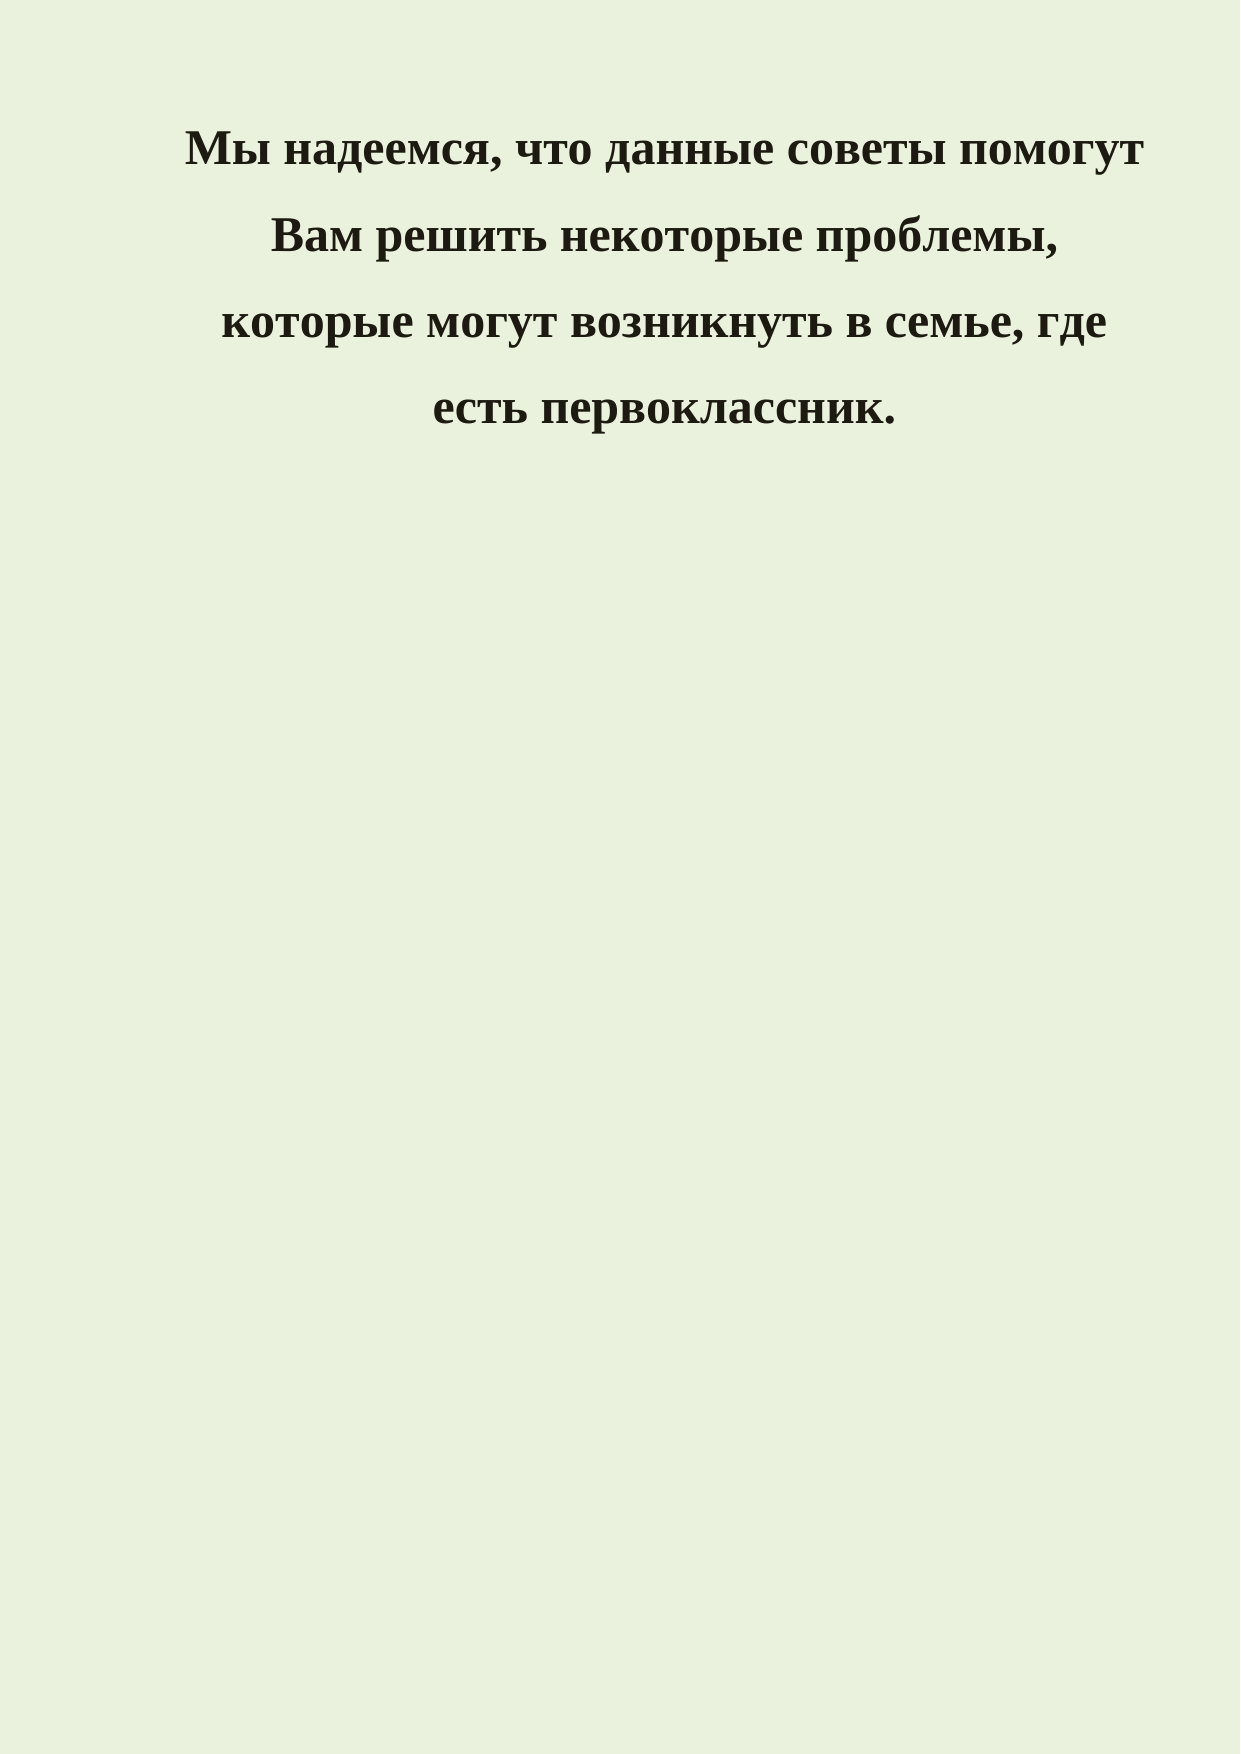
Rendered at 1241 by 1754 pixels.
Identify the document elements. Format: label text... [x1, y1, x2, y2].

text Мы надеемся, что данные советы помогут Вам решить некоторые проблемы, которые могут возникнуть в семье, где есть первоклассник. [177, 118, 1152, 434]
